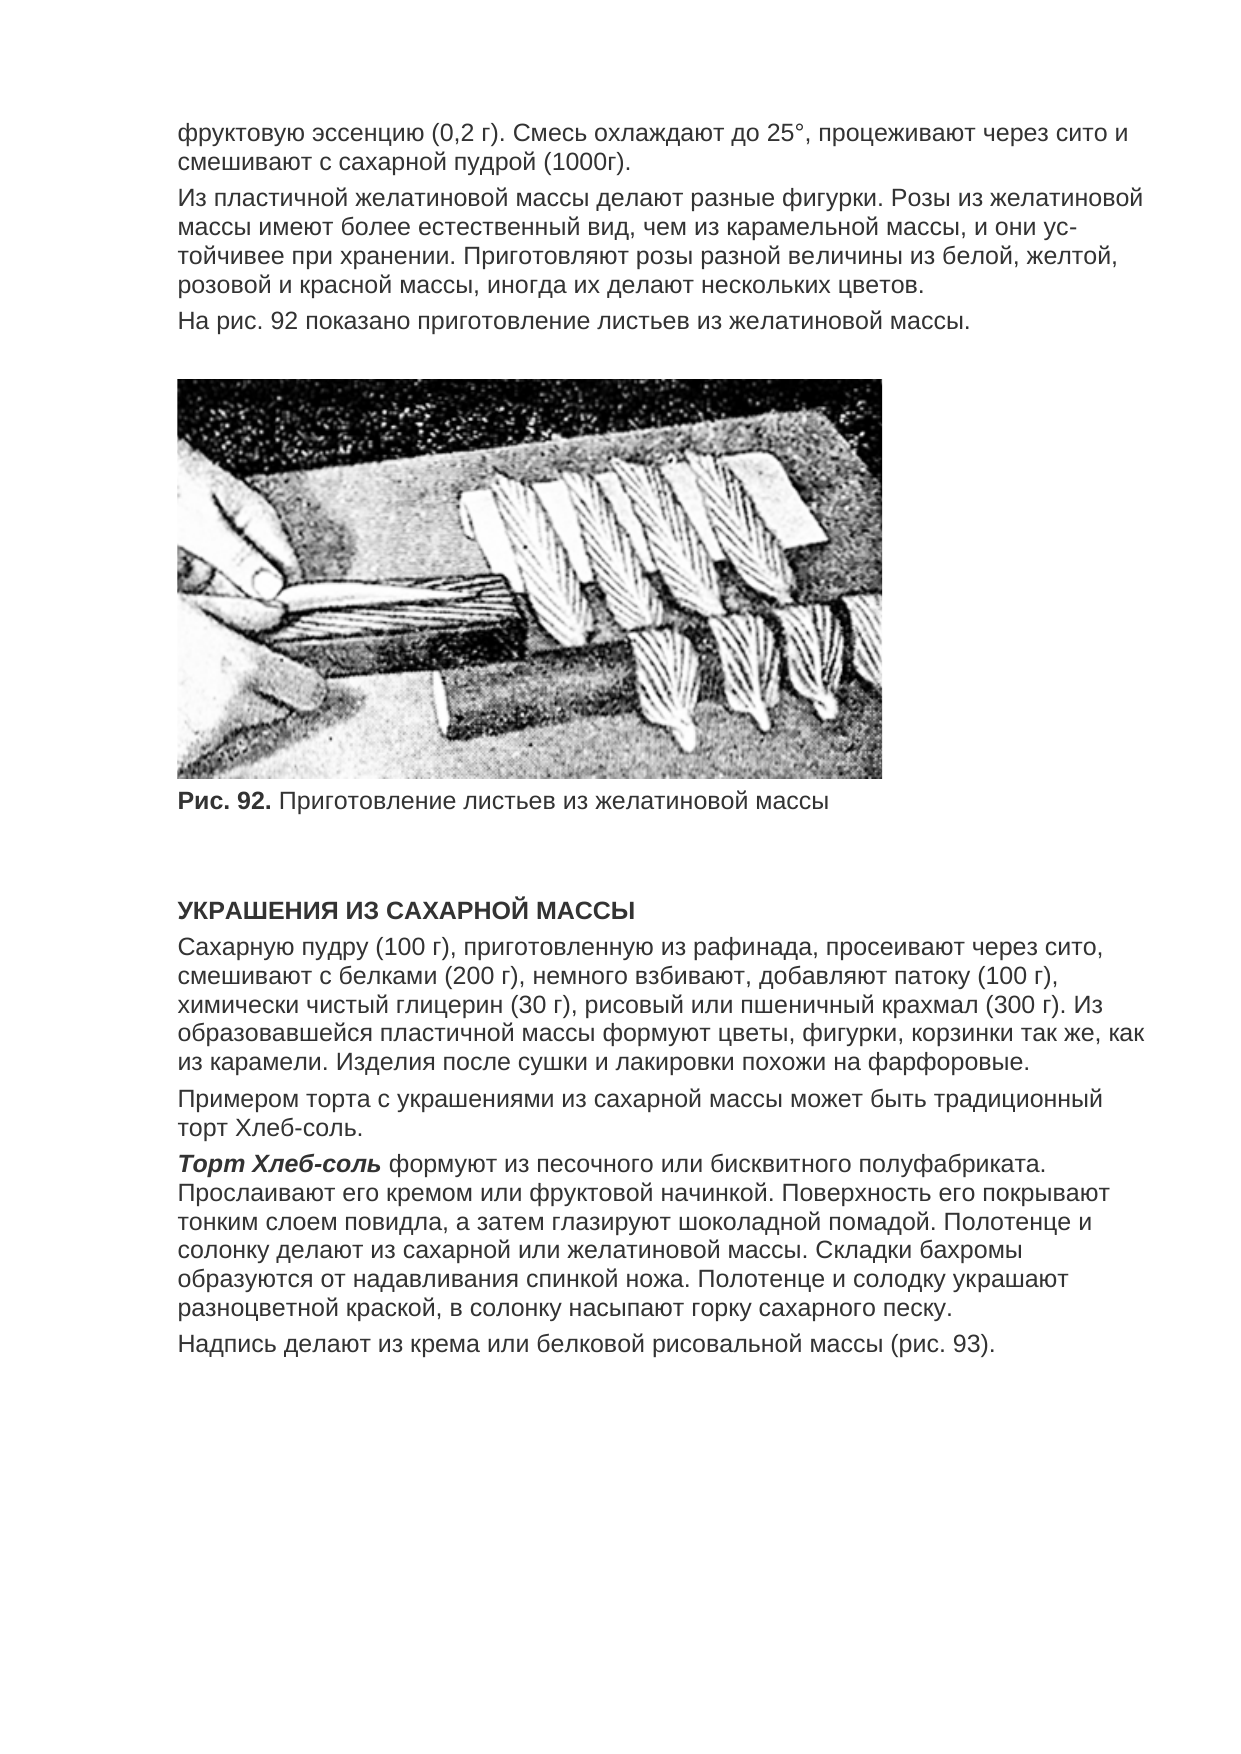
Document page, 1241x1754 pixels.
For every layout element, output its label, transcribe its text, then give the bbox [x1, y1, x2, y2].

text На рис. 92 показано приготовление листьев из желатиновой массы. [177, 306, 1152, 335]
picture [177, 379, 883, 779]
text Рис. 92. Приготовление листьев из желатиновой массы [177, 786, 1152, 815]
text Торт Хлеб-соль формуют из песочного или бисквитного полуфабриката. Прослаивают его кремом или фруктовой начинкой. Поверхность его покрывают тонким слоем повидла, а затем глазируют шоколадной помадой. Полотенце и солонку делают из сахарной или желатиновой массы. Складки бахромы образуются от надавливания спинкой ножа. Полотенце и солодку украшают разноцветной краской, в солонку насыпают горку сахарного песку. [177, 1149, 1152, 1322]
text Примером торта с украшениями из сахарной массы может быть традиционный торт Хлеб-соль. [177, 1084, 1152, 1141]
text УКРАШЕНИЯ ИЗ САХАРНОЙ МАССЫ [177, 896, 1152, 924]
text Надпись делают из крема или белковой рисовальной массы (рис. 93). [177, 1329, 1152, 1358]
text Из пластичной желатиновой массы делают разные фигурки. Розы из желатиновой массы имеют более естественный вид, чем из карамельной массы, и они устойчивее при хранении. Приготовляют розы разной величины из белой, желтой, розовой и красной массы, иногда их делают нескольких цветов. [177, 183, 1152, 298]
text Сахарную пудру (100 г), приготовленную из рафинада, просеивают через сито, смешивают с белками (200 г), немного взбивают, добавляют патоку (100 г), химически чистый глицерин (30 г), рисовый или пшеничный крахмал (300 г). Из образовавшейся пластичной массы формуют цветы, фигурки, корзинки так же, как из карамели. Изделия после сушки и лакировки похожи на фарфоровые. [177, 932, 1152, 1076]
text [177, 118, 1152, 176]
